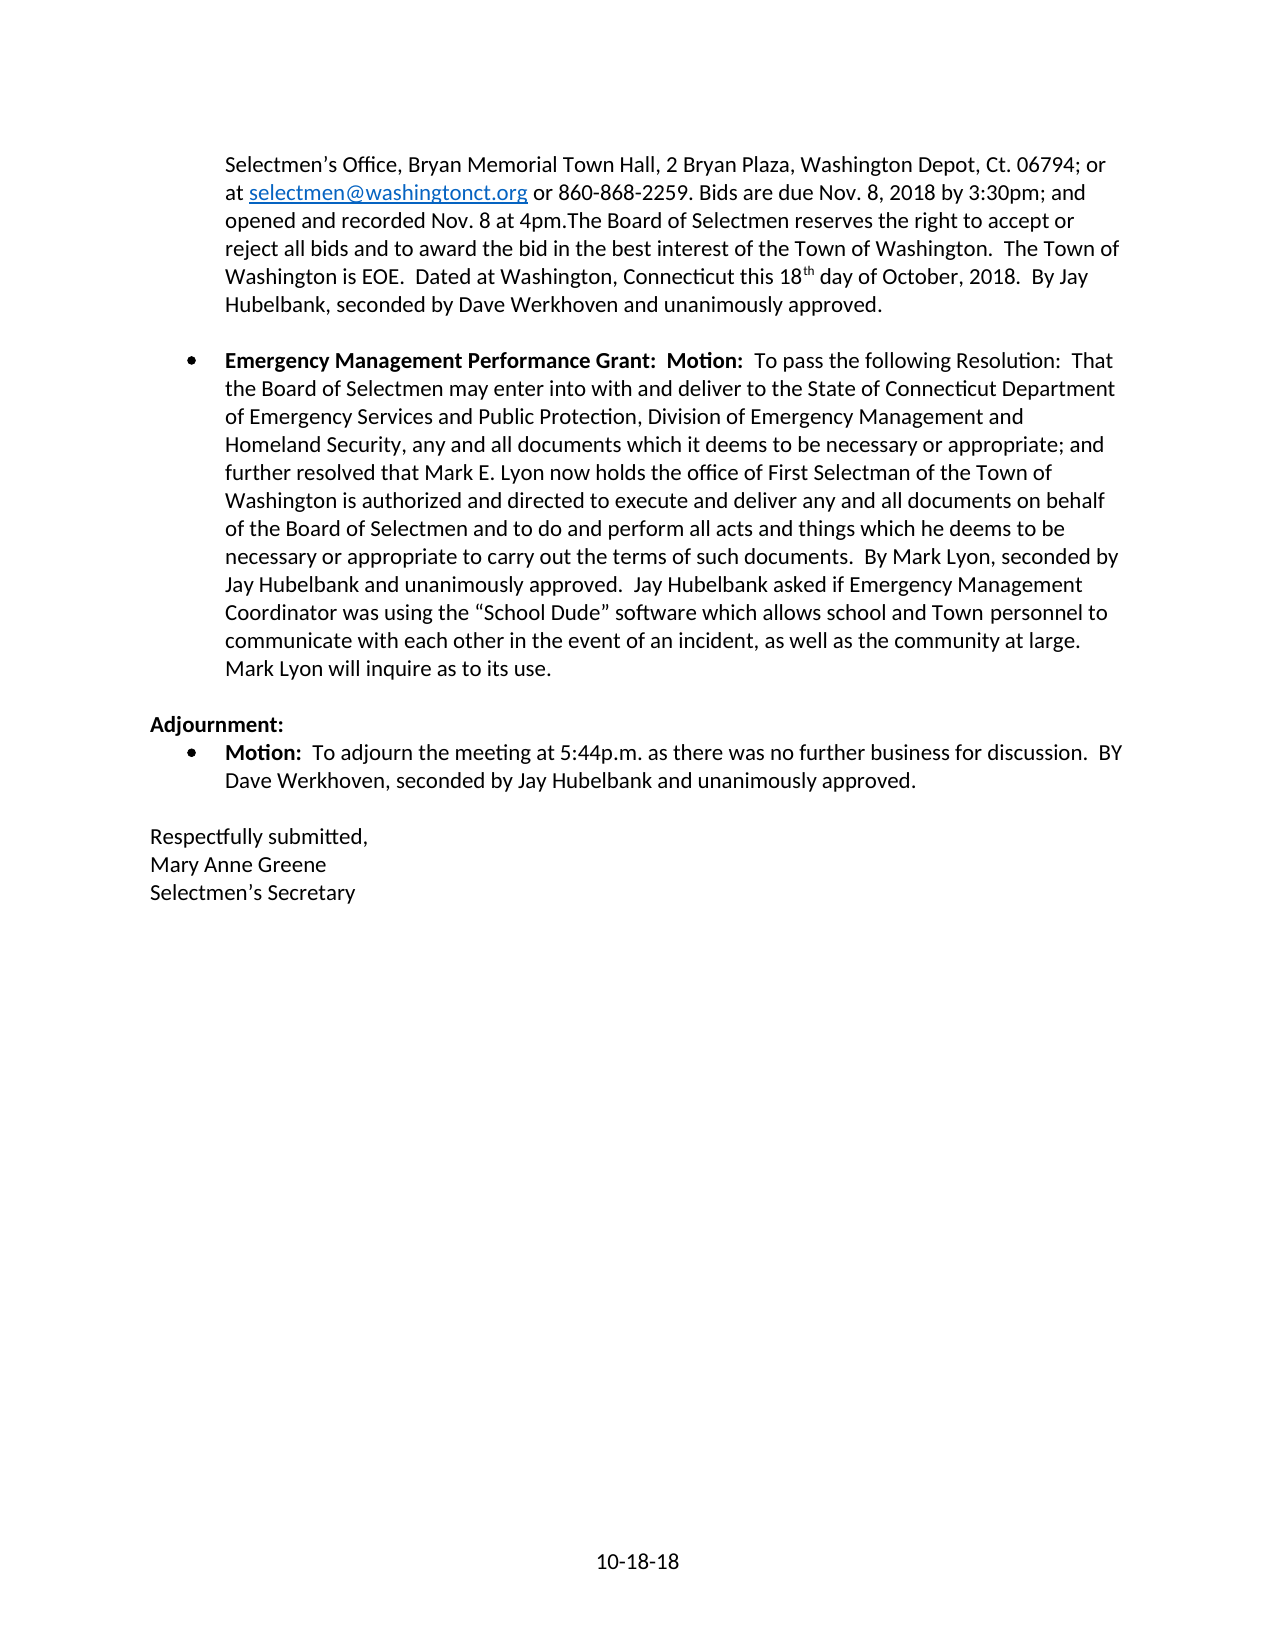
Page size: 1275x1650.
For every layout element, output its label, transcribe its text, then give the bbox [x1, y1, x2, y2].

text Respectfully submitted, [150, 822, 1125, 851]
text Selectmen’s Secretary [150, 878, 1125, 907]
text Mary Anne Greene [150, 851, 1125, 878]
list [187, 150, 1125, 346]
text Adjournment: [150, 710, 1125, 738]
list Emergency Management Performance Grant: Motion: To pass the following Resolution: That the Board of Selectmen may enter into with and deliver to the State of Connecticut Department of Emergency Services and Public Protection, Division of Emergency Management and Homeland Security, any and all documents which it deems to be necessary or appropriate; and further resolved that Mark E. Lyon now holds the office of First Selectman of the Town of Washington is authorized and directed to execute and deliver any and all documents on behalf of the Board of Selectmen and to do and perform all acts and things which he deems to be necessary or appropriate to carry out the terms of such documents. By Mark Lyon, seconded by Jay Hubelbank and unanimously approved. Jay Hubelbank asked if Emergency Management Coordinator was using the “School Dude” software which allows school and Town personnel to communicate with each other in the event of an incident, as well as the community at large. Mark Lyon will inquire as to its use. [187, 346, 1125, 682]
list Motion: To adjourn the meeting at 5:44p.m. as there was no further business for discussion. BY Dave Werkhoven, seconded by Jay Hubelbank and unanimously approved. [187, 738, 1125, 794]
